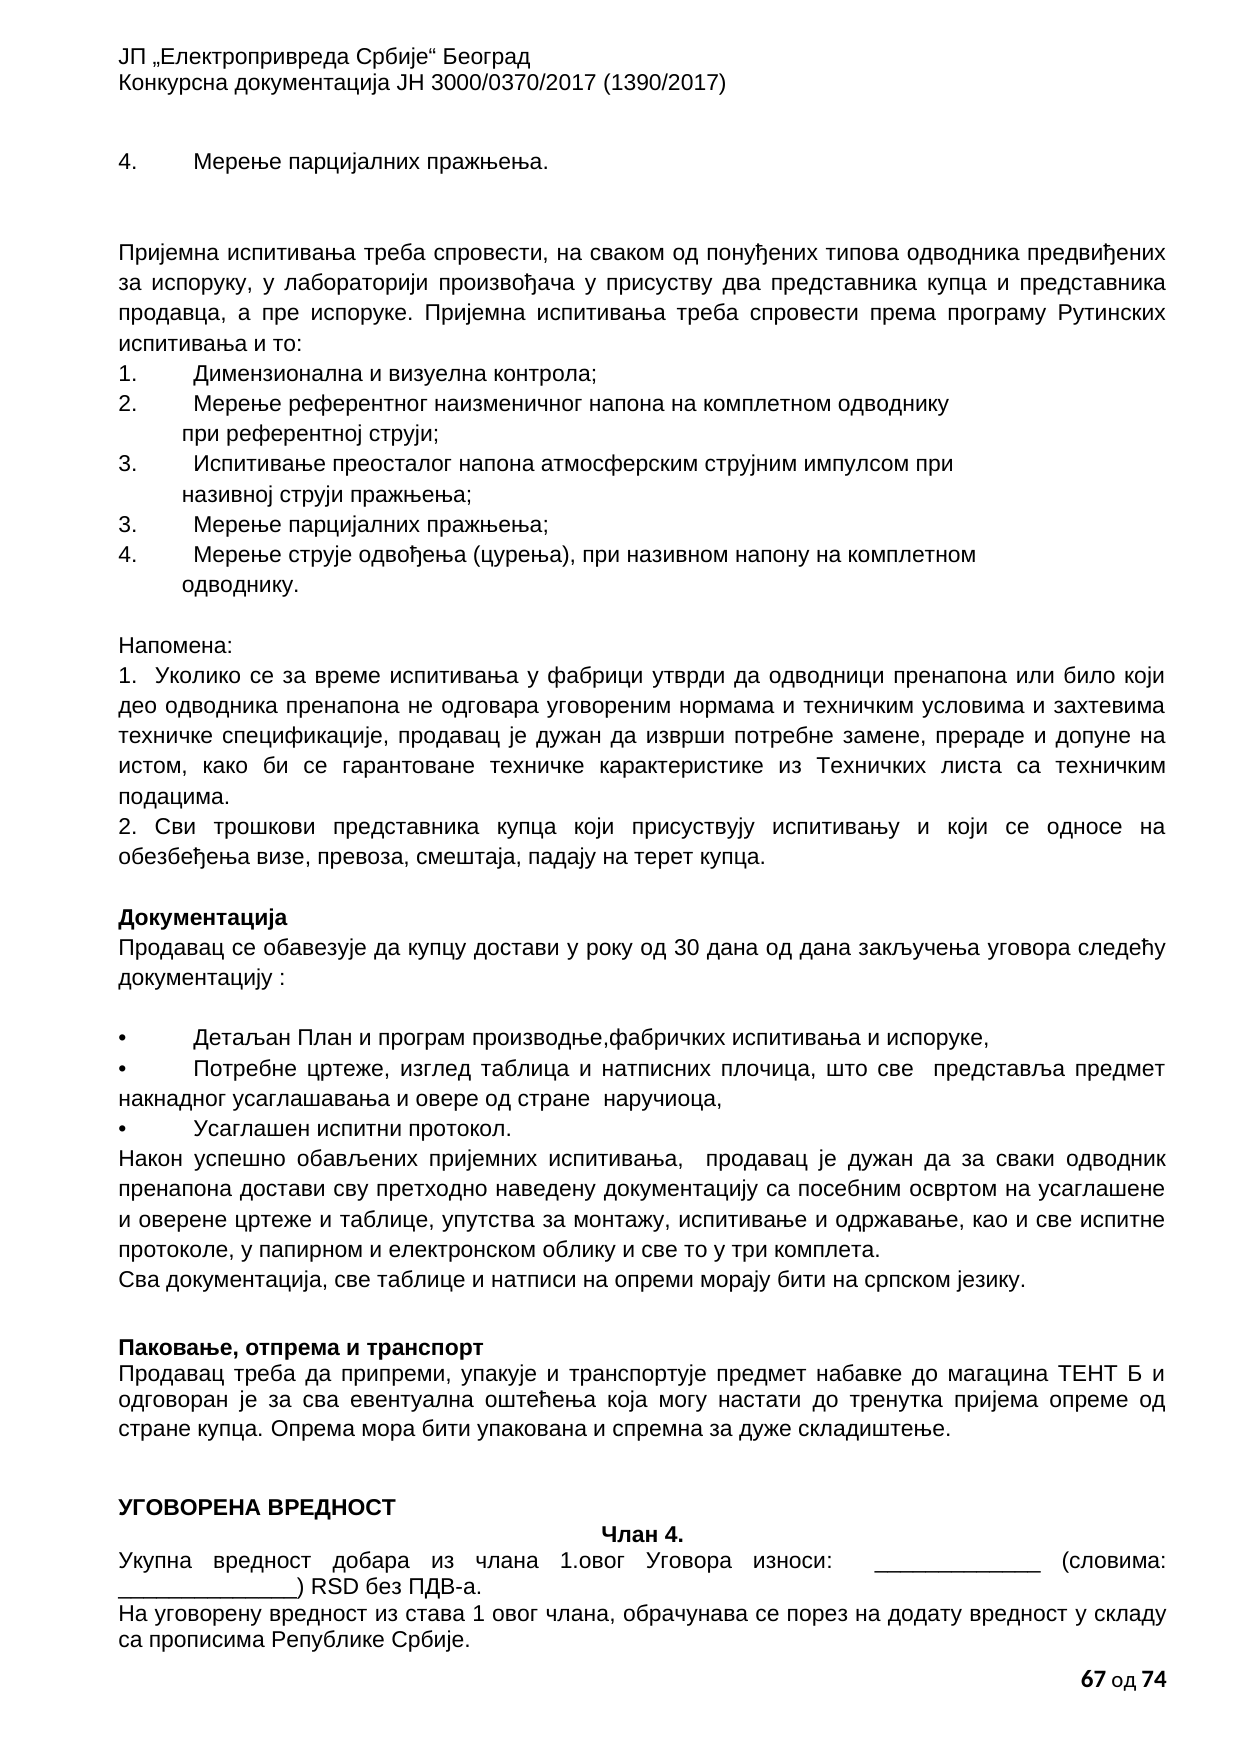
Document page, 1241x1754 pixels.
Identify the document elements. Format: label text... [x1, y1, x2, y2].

text 2. Мерење референтног наизменичног напона на комплетном одводнику [118, 390, 1166, 416]
text Продавац се обавезује да купцу достави у року од 30 дана од дана закључења уговора следећу документацију : [118, 934, 1166, 990]
subtitle Паковање, отпрема и транспорт [118, 1334, 1166, 1360]
text Након успешно обављених пријемних испитивања, продавац је дужан да за сваки одводник пренапона достави сву претходно наведену документацију са посебним освртом на усаглашене и оверене цртеже и таблице, упутства за монтажу, испитивање и одржавање, као и све испитне протоколе, у папирном и електронском облику и све то у три комплета. [118, 1145, 1166, 1262]
text УГОВОРЕНА ВРЕДНОСТ [118, 1494, 1166, 1521]
text На уговорену вредност из става 1 овог члана, обрачунава се порез на додату вредност у складу са прописима Републике Србије. [118, 1599, 1166, 1652]
text Продавац треба да припреми, упакује и транспортује предмет набавке до магацина ТЕНТ Б и одговоран је за сва евентуална оштећења која могу настати до тренутка пријема опреме од стране купца. Опрема мора бити упакована и спремна за дуже складиштење. [118, 1360, 1166, 1441]
text 3. Мерење парцијалних пражњења; [118, 511, 1166, 537]
text при референтној струји; [118, 420, 1166, 446]
text Укупна вредност добара из члана 1.овог Уговора износи: _____________ (словима: ______________) RSD без ПДВ-а. [118, 1547, 1166, 1599]
text 4. Мерење струје одвођења (цурења), при називном напону на комплетном [118, 541, 1166, 567]
text одводнику. [118, 571, 1166, 597]
text 4. Мерење парцијалних пражњења. [118, 148, 1166, 174]
text • Усаглашен испитни протокол. [118, 1115, 1166, 1141]
text 3. Испитивање преосталог напона атмосферским струјним импулсом при [118, 450, 1166, 477]
text Напомена: [118, 632, 1166, 658]
text • Детаљан План и програм производње,фабричких испитивања и испорукe, [118, 1024, 1166, 1051]
text 1. Димензионална и визуелна контрола; [118, 360, 1166, 386]
text • Потребне цртеже, изглед таблица и натписних плочица, што све представља предмет накнадног усаглашавања и овере од стране наручиоца, [118, 1054, 1166, 1111]
text називној струји пражњења; [118, 481, 1166, 507]
text Сва документација, све таблице и натписи на опреми морају бити на српском језику. [118, 1266, 1166, 1292]
text Пријемна испитивања треба спровести, на сваком од понуђених типова одводника предвиђених за испоруку, у лабораторији произвођача у присуству два представника купца и представника продавца, а пре испоруке. Пријемна испитивања треба спровести према програму Рутинских испитивања и то: [118, 239, 1166, 356]
text 2. Сви трошкови представника купца који присуствују испитивању и који се односе на обезбеђења визе, превоза, смештаја, падају на терет купца. [118, 813, 1166, 869]
text Документација [118, 903, 1166, 930]
text Члан 4. [118, 1521, 1166, 1547]
text 1. Уколико се за време испитивања у фабрици утврди да одводници пренапона или било који део одводника пренапона не одговара уговореним нормама и техничким условима и захтевима техничке спецификације, продавац је дужан да изврши потребне замене, прераде и допуне на истом, како би се гарантоване техничке карактеристике из Техничких листа са техничким подацима. [118, 662, 1166, 809]
